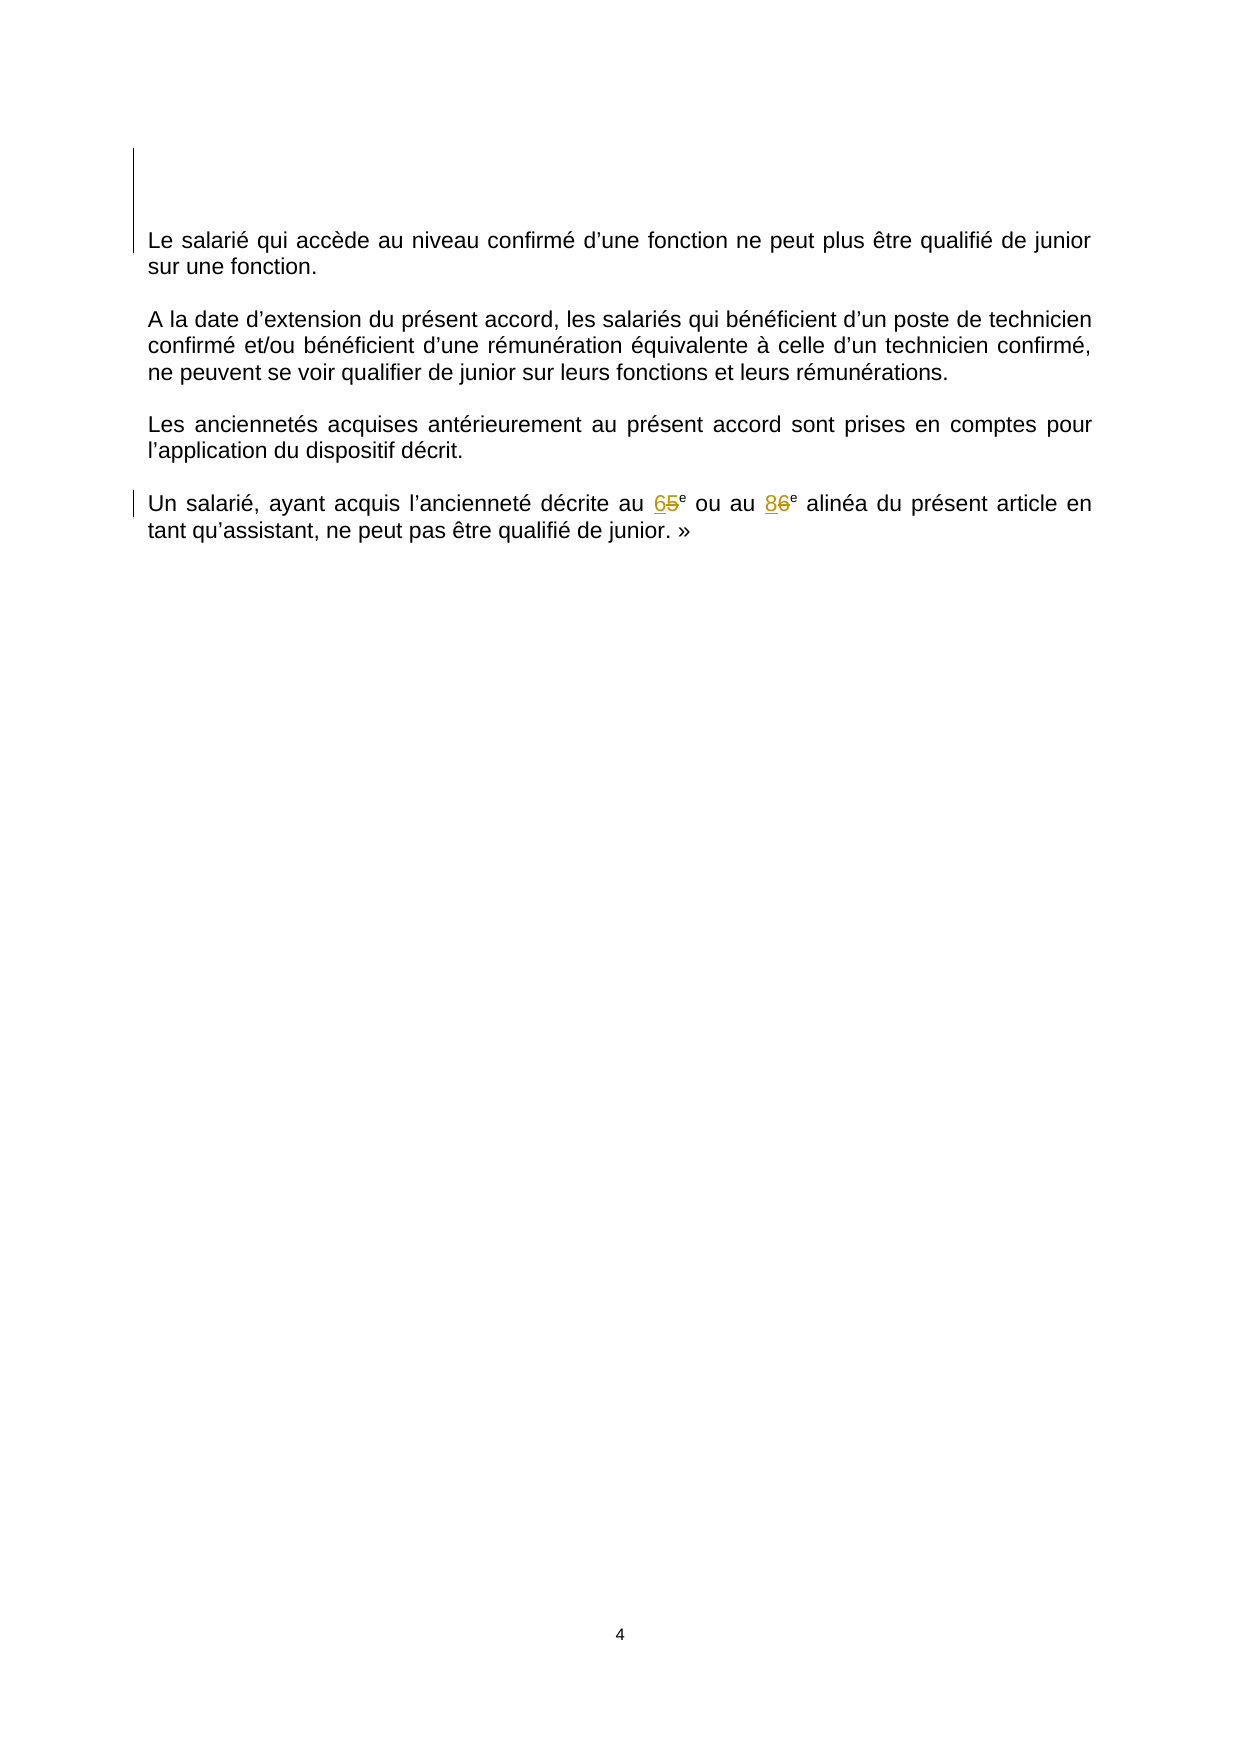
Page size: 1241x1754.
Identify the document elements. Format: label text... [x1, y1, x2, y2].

text Un salarié, ayant acquis l’ancienneté décrite au e ou au e alinéa du présent article en tant qu’assistant, ne peut pas être qualifié de junior. » [148, 490, 1093, 543]
text Les anciennetés acquises antérieurement au présent accord sont prises en comptes pour l’application du dispositif décrit. [148, 411, 1093, 464]
text A la date d’extension du présent accord, les salariés qui bénéficient d’un poste de technicien confirmé et/ou bénéficient d’une rémunération équivalente à celle d’un technicien confirmé, ne peuvent se voir qualifier de junior sur leurs fonctions et leurs rémunérations. [148, 306, 1093, 385]
text Le salarié qui accède au niveau confirmé d’une fonction ne peut plus être qualifié de junior sur une fonction. [148, 227, 1093, 279]
